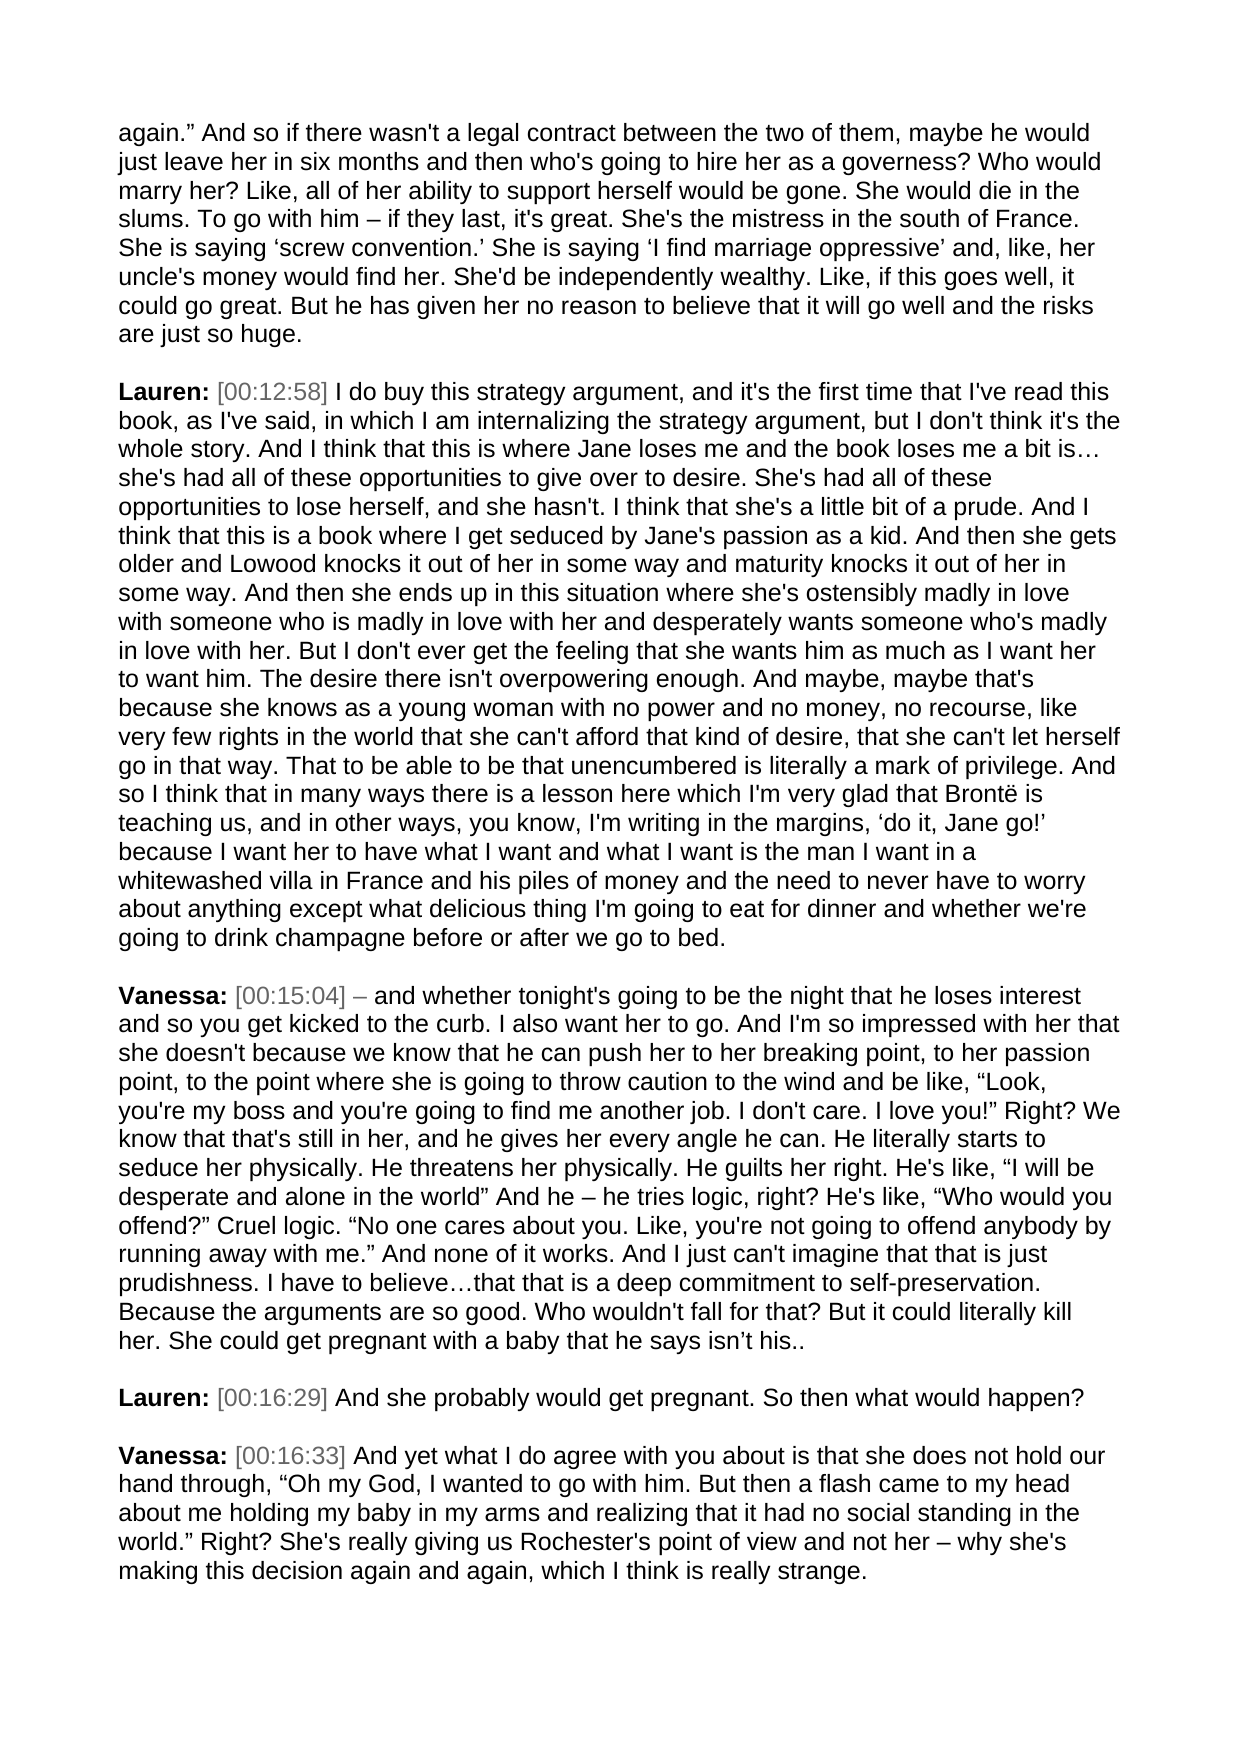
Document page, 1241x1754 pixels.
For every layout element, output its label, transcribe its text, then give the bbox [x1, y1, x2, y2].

text Lauren: [00:16:29] And she probably would get pregnant. So then what would happen? [118, 1383, 1122, 1412]
text Lauren: [00:12:58] I do buy this strategy argument, and it's the first time that I've read this book, as I've said, in which I am internalizing the strategy argument, but I don't think it's the whole story. And I think that this is where Jane loses me and the book loses me a bit is… she's had all of these opportunities to give over to desire. She's had all of these opportunities to lose herself, and she hasn't. I think that she's a little bit of a prude. And I think that this is a book where I get seduced by Jane's passion as a kid. And then she gets older and Lowood knocks it out of her in some way and maturity knocks it out of her in some way. And then she ends up in this situation where she's ostensibly madly in love with someone who is madly in love with her and desperately wants someone who's madly in love with her. But I don't ever get the feeling that she wants him as much as I want her to want him. The desire there isn't overpowering enough. And maybe, maybe that's because she knows as a young woman with no power and no money, no recourse, like very few rights in the world that she can't afford that kind of desire, that she can't let herself go in that way. That to be able to be that unencumbered is literally a mark of privilege. And so I think that in many ways there is a lesson here which I'm very glad that Brontë is teaching us, and in other ways, you know, I'm writing in the margins, ‘do it, Jane go!’ because I want her to have what I want and what I want is the man I want in a whitewashed villa in France and his piles of money and the need to never have to worry about anything except what delicious thing I'm going to eat for dinner and whether we're going to drink champagne before or after we go to bed. [118, 377, 1122, 952]
text Vanessa: [00:16:33] And yet what I do agree with you about is that she does not hold our hand through, “Oh my God, I wanted to go with him. But then a flash came to my head about me holding my baby in my arms and realizing that it had no social standing in the world.” Right? She's really giving us Rochester's point of view and not her – why she's making this decision again and again, which I think is really strange. [118, 1441, 1122, 1584]
text Vanessa: [00:15:04] – and whether tonight's going to be the night that he loses interest and so you get kicked to the curb. I also want her to go. And I'm so impressed with her that she doesn't because we know that he can push her to her breaking point, to her passion point, to the point where she is going to throw caution to the wind and be like, “Look, you're my boss and you're going to find me another job. I don't care. I love you!” Right? We know that that's still in her, and he gives her every angle he can. He literally starts to seduce her physically. He threatens her physically. He guilts her right. He's like, “I will be desperate and alone in the world” And he – he tries logic, right? He's like, “Who would you offend?” Cruel logic. “No one cares about you. Like, you're not going to offend anybody by running away with me.” And none of it works. And I just can't imagine that that is just prudishness. I have to believe…that that is a deep commitment to self-preservation. Because the arguments are so good. Who wouldn't fall for that? But it could literally kill her. She could get pregnant with a baby that he says isn’t his.. [118, 981, 1122, 1354]
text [118, 118, 1122, 348]
